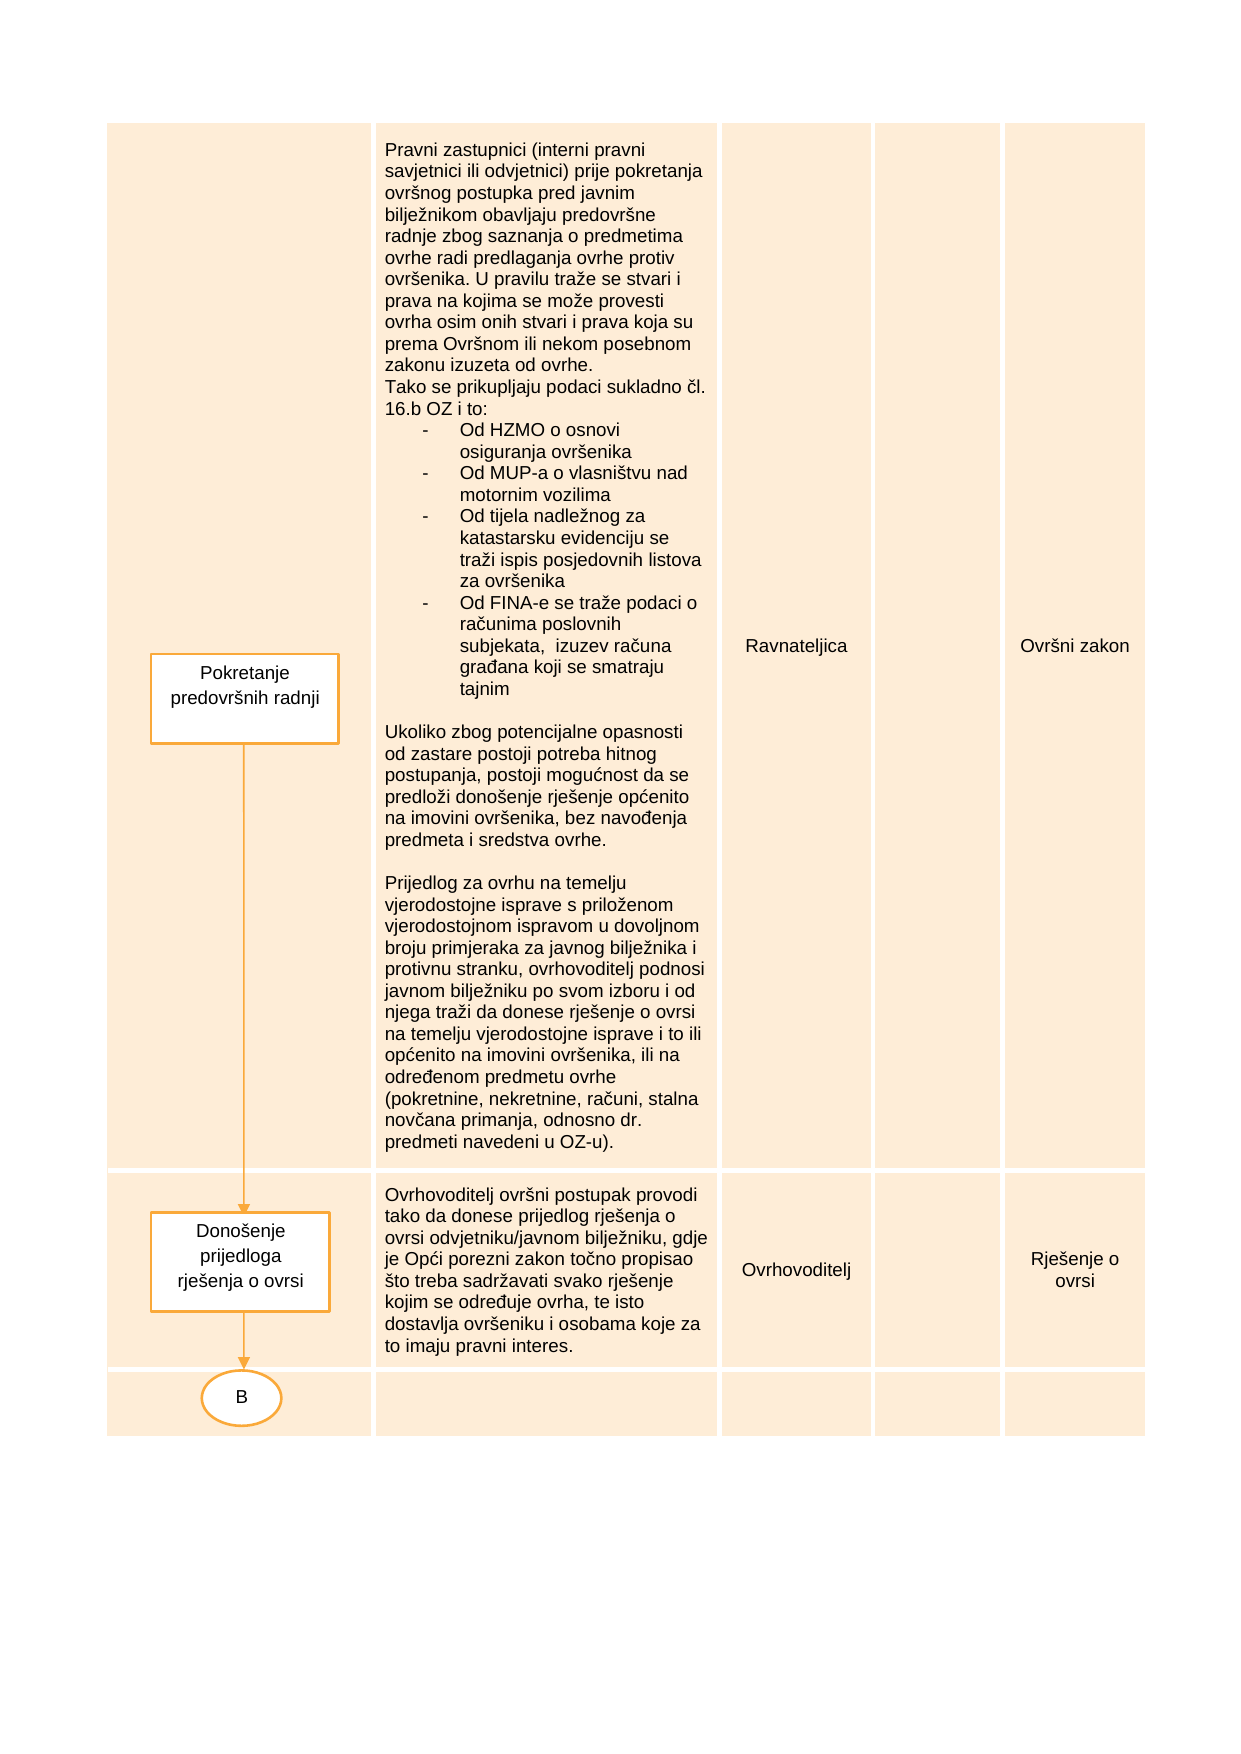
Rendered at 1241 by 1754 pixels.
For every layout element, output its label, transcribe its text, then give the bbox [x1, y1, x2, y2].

table_cell [107, 123, 371, 1168]
table_cell Rješenje o ovrsi [1005, 1173, 1145, 1367]
table_cell [1005, 1372, 1145, 1436]
table_cell [722, 1372, 871, 1436]
table_cell Ravnateljica [722, 123, 871, 1168]
table_cell Ovrhovoditelj [722, 1173, 871, 1367]
table_cell Ovrhovoditelj ovršni postupak provodi tako da donese prijedlog rješenja o ovrsi odvjetniku/javnom bilježniku, gdje je Opći porezni zakon točno propisao što treba sadržavati svako rješenje kojim se određuje ovrha, te isto dostavlja ovršeniku i osobama koje za to imaju pravni interes. [376, 1173, 717, 1367]
table_cell [875, 1372, 1000, 1436]
table_cell [875, 1173, 1000, 1367]
table_cell Pravni zastupnici (interni pravni savjetnici ili odvjetnici) prije pokretanja ovršnog postupka pred javnim bilježnikom obavljaju predovršne radnje zbog saznanja o predmetima ovrhe radi predlaganja ovrhe protiv ovršenika. U pravilu traže se stvari i prava na kojima se može provesti ovrha osim onih stvari i prava koja su prema Ovršnom ili nekom posebnom zakonu izuzeta od ovrhe. Tako se prikupljaju podaci sukladno čl. 16.b OZ i to: Od HZMO o osnovi osiguranja ovršenika Od MUP-a o vlasništvu nad motornim vozilima Od tijela nadležnog za katastarsku evidenciju se traži ispis posjedovnih listova za ovršenika Od FINA-e se traže podaci o računima poslovnih subjekata, izuzev računa građana koji se smatraju tajnim Ukoliko zbog potencijalne opasnosti od zastare postoji potreba hitnog postupanja, postoji mogućnost da se predloži donošenje rješenje općenito na imovini ovršenika, bez navođenja predmeta i sredstva ovrhe. Prijedlog za ovrhu na temelju vjerodostojne isprave s priloženom vjerodostojnom ispravom u dovoljnom broju primjeraka za javnog bilježnika i protivnu stranku, ovrhovoditelj podnosi javnom bilježniku po svom izboru i od njega traži da donese rješenje o ovrsi na temelju vjerodostojne isprave i to ili općenito na imovini ovršenika, ili na određenom predmetu ovrhe (pokretnine, nekretnine, računi, stalna novčana primanja, odnosno dr. predmeti navedeni u OZ-u). [376, 123, 717, 1168]
table_cell [107, 1368, 371, 1436]
table_cell [376, 1372, 717, 1436]
table_cell [875, 123, 1000, 1168]
table_cell [107, 1169, 243, 1367]
table_cell Ovršni zakon [1005, 123, 1145, 1168]
table_cell [245, 1173, 371, 1367]
